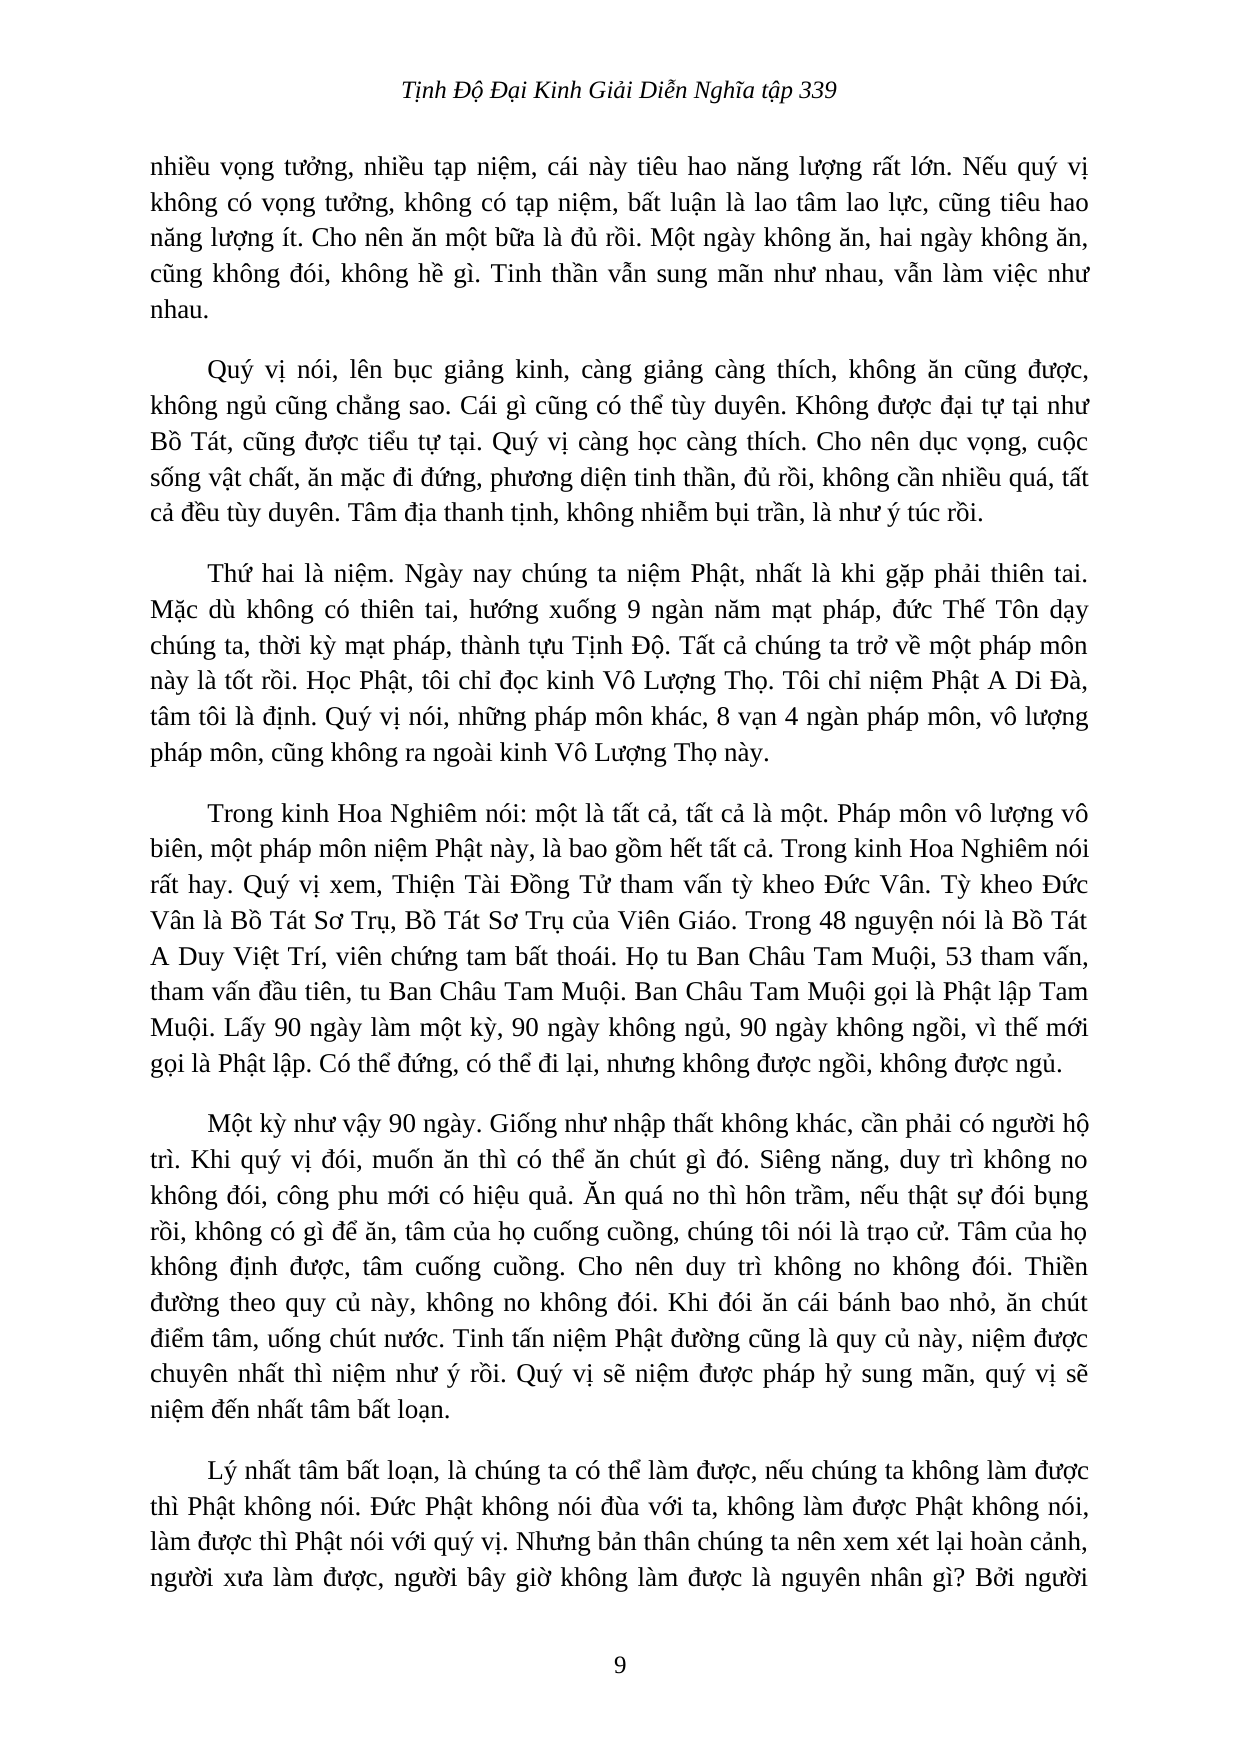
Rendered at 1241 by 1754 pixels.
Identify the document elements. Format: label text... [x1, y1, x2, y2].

text Một kỳ như vậy 90 ngày. Giống như nhập thất không khác, cần phải có người hộ trì. Khi quý vị đói, muốn ăn thì có thể ăn chút gì đó. Siêng năng, duy trì không no không đói, công phu mới có hiệu quả. Ăn quá no thì hôn trầm, nếu thật sự đói bụng rồi, không có gì để ăn, tâm của họ cuống cuồng, chúng tôi nói là trạo cử. Tâm của họ không định được, tâm cuống cuồng. Cho nên duy trì không no không đói. Thiền đường theo quy củ này, không no không đói. Khi đói ăn cái bánh bao nhỏ, ăn chút điểm tâm, uống chút nước. Tinh tấn niệm Phật đường cũng là quy củ này, niệm được chuyên nhất thì niệm như ý rồi. Quý vị sẽ niệm được pháp hỷ sung mãn, quý vị sẽ niệm đến nhất tâm bất loạn. [150, 1107, 1090, 1424]
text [150, 1454, 1090, 1592]
text Quý vị nói, lên bục giảng kinh, càng giảng càng thích, không ăn cũng được, không ngủ cũng chẳng sao. Cái gì cũng có thể tùy duyên. Không được đại tự tại như Bồ Tát, cũng được tiểu tự tại. Quý vị càng học càng thích. Cho nên dục vọng, cuộc sống vật chất, ăn mặc đi đứng, phương diện tinh thần, đủ rồi, không cần nhiều quá, tất cả đều tùy duyên. Tâm địa thanh tịnh, không nhiễm bụi trần, là như ý túc rồi. [150, 354, 1090, 528]
text Thứ hai là niệm. Ngày nay chúng ta niệm Phật, nhất là khi gặp phải thiên tai. Mặc dù không có thiên tai, hướng xuống 9 ngàn năm mạt pháp, đức Thế Tôn dạy chúng ta, thời kỳ mạt pháp, thành tựu Tịnh Độ. Tất cả chúng ta trở về một pháp môn này là tốt rồi. Học Phật, tôi chỉ đọc kinh Vô Lượng Thọ. Tôi chỉ niệm Phật A Di Đà, tâm tôi là định. Quý vị nói, những pháp môn khác, 8 vạn 4 ngàn pháp môn, vô lượng pháp môn, cũng không ra ngoài kinh Vô Lượng Thọ này. [150, 557, 1090, 767]
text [150, 150, 1090, 324]
text Trong kinh Hoa Nghiêm nói: một là tất cả, tất cả là một. Pháp môn vô lượng vô biên, một pháp môn niệm Phật này, là bao gồm hết tất cả. Trong kinh Hoa Nghiêm nói rất hay. Quý vị xem, Thiện Tài Đồng Tử tham vấn tỳ kheo Đức Vân. Tỳ kheo Đức Vân là Bồ Tát Sơ Trụ, Bồ Tát Sơ Trụ của Viên Giáo. Trong 48 nguyện nói là Bồ Tát A Duy Việt Trí, viên chứng tam bất thoái. Họ tu Ban Châu Tam Muội, 53 tham vấn, tham vấn đầu tiên, tu Ban Châu Tam Muội. Ban Châu Tam Muội gọi là Phật lập Tam Muội. Lấy 90 ngày làm một kỳ, 90 ngày không ngủ, 90 ngày không ngồi, vì thế mới gọi là Phật lập. Có thể đứng, có thể đi lại, nhưng không được ngồi, không được ngủ. [150, 797, 1090, 1078]
